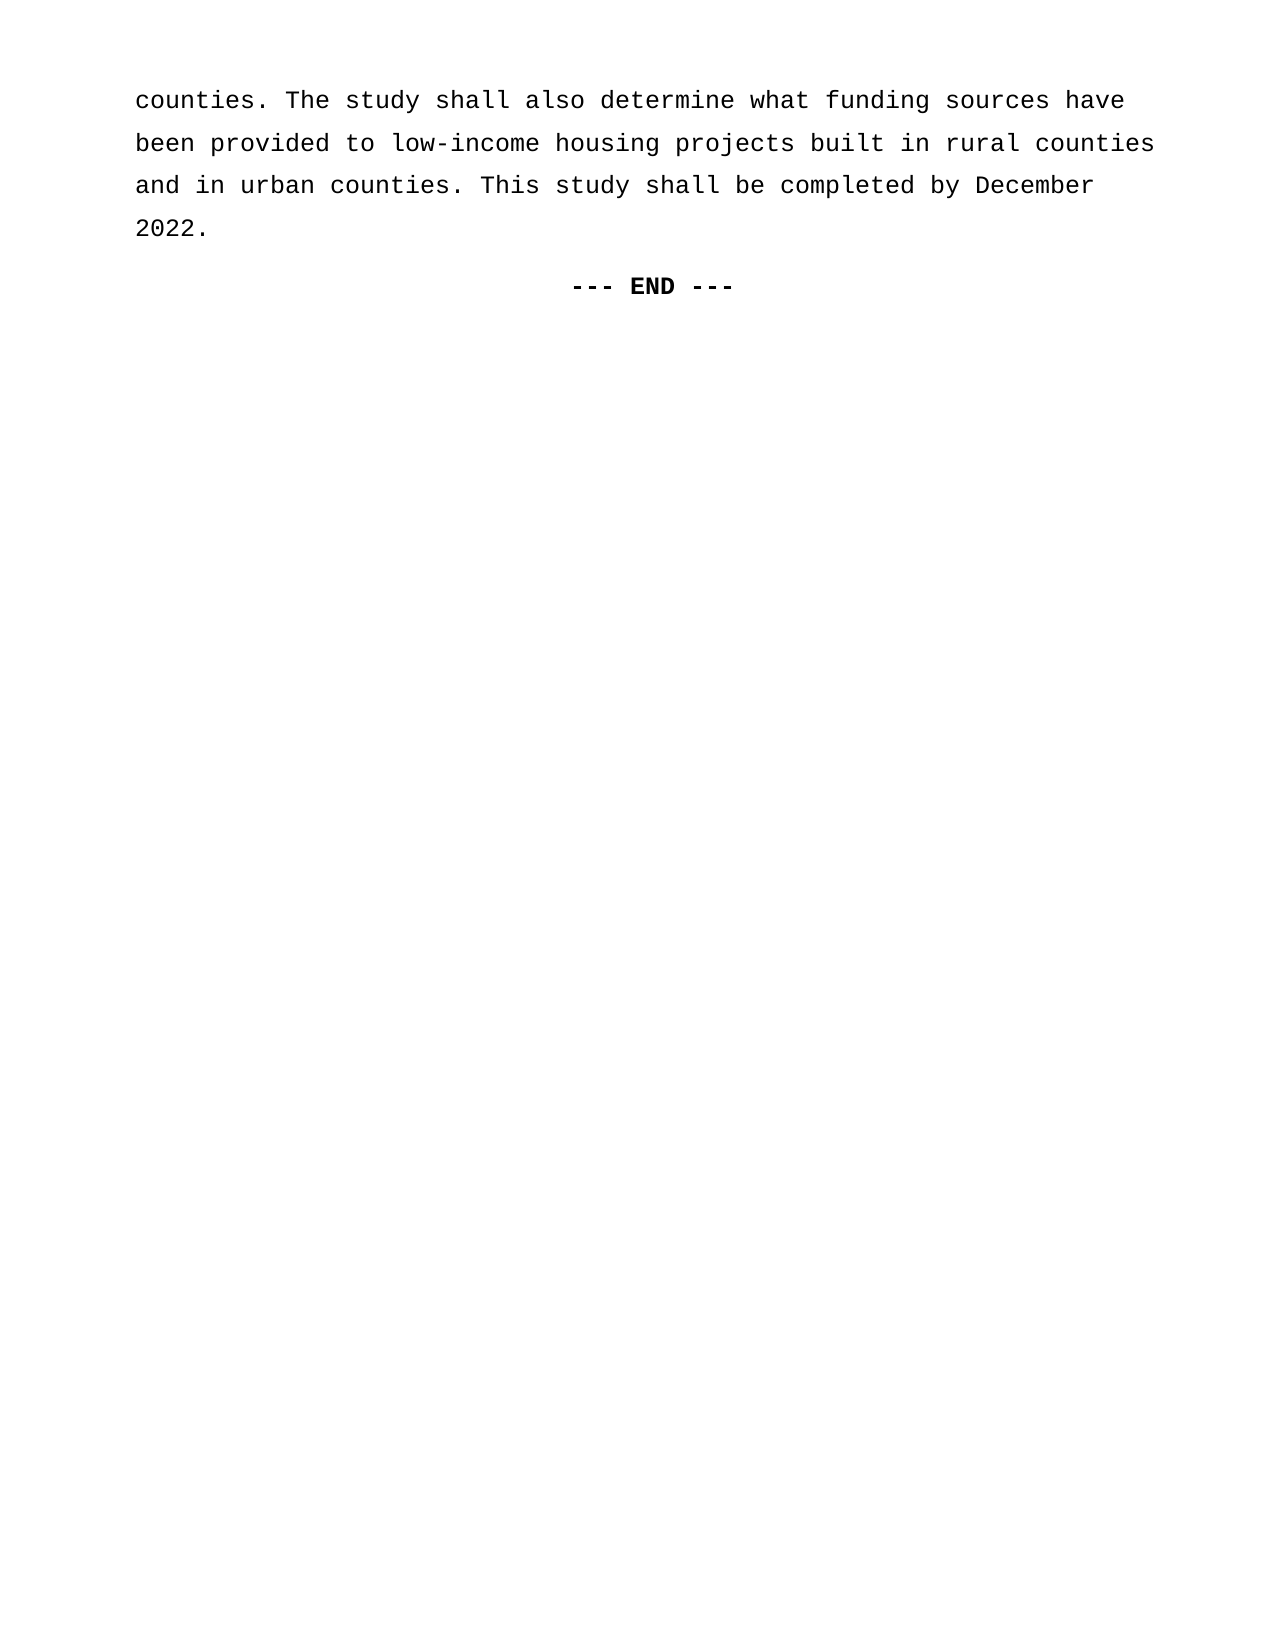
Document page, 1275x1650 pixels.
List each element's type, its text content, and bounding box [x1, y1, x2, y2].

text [135, 75, 1170, 245]
text --- END --- [135, 273, 1170, 302]
